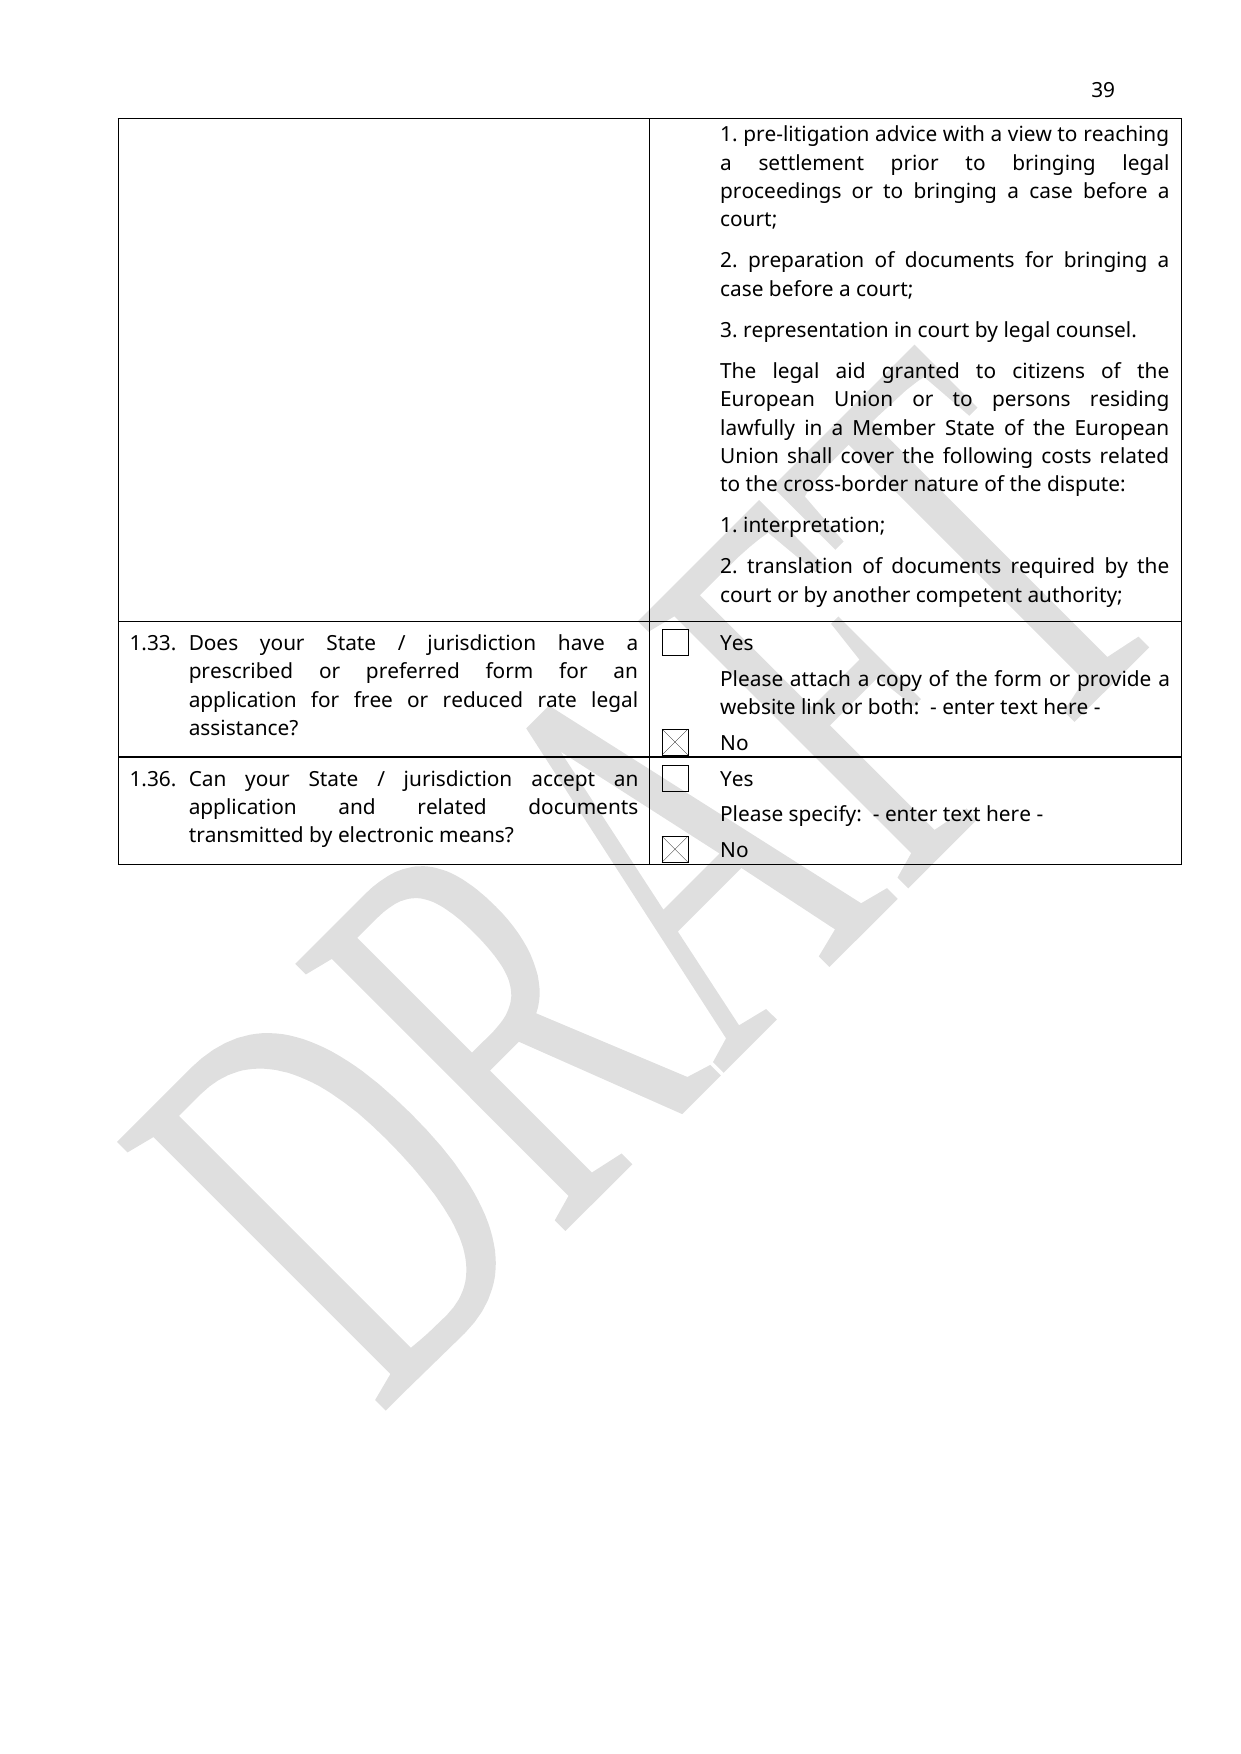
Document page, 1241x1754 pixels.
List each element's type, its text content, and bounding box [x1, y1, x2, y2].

table_cell Yes [650, 758, 1181, 792]
table_cell Please specify: - enter text here - [650, 792, 1181, 828]
table_cell No [650, 828, 1181, 863]
table_cell Please attach a copy of the form or provide a website link or both: - enter text here - [650, 656, 1181, 721]
table_cell Yes [650, 622, 1181, 656]
table_cell Does your State / jurisdiction have a prescribed or preferred form for an application for free or reduced rate legal assistance? [119, 622, 649, 756]
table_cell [650, 119, 1181, 621]
table_cell No [650, 721, 1181, 756]
table_cell Can your State / jurisdiction accept an application and related documents transmitted by electronic means? [119, 758, 649, 863]
